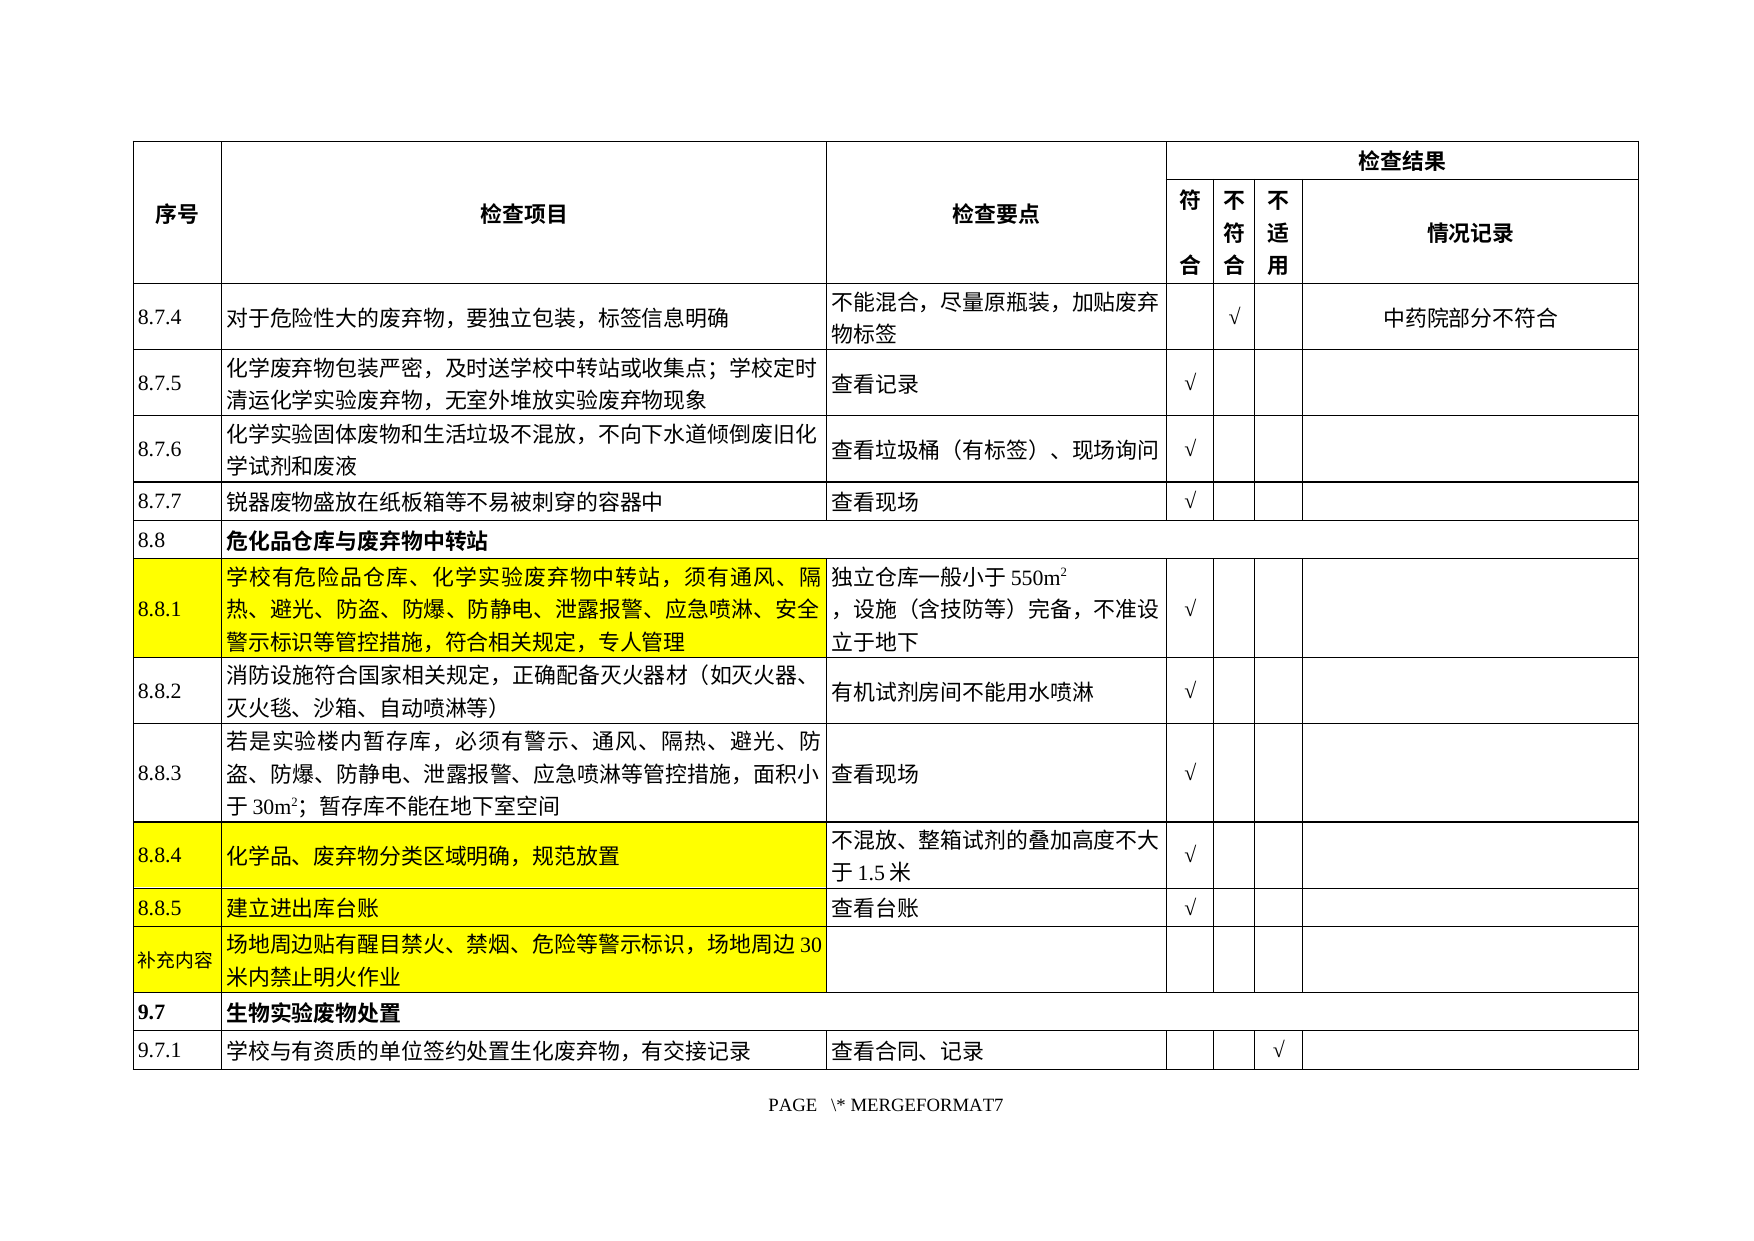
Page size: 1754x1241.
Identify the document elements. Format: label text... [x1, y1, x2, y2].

table_cell √ [1167, 889, 1213, 926]
table_cell 学校与有资质的单位签约处置生化废弃物，有交接记录 [222, 1031, 826, 1069]
table_cell √ [1167, 724, 1213, 821]
table_cell 锐器废物盛放在纸板箱等不易被刺穿的容器中 [222, 483, 826, 520]
table_cell [1255, 483, 1302, 520]
table_cell [1214, 559, 1254, 657]
table_cell 不 适 用 [1255, 180, 1302, 283]
table_cell 8.8.2 [134, 658, 221, 723]
table_cell [1255, 724, 1302, 821]
table_cell [1167, 284, 1213, 349]
table_cell [1214, 416, 1254, 481]
table_cell [1303, 889, 1638, 926]
table_cell [827, 927, 1166, 992]
table_cell 查看台账 [827, 889, 1166, 926]
table_cell 查看合同、记录 [827, 1031, 1166, 1069]
table_cell [1303, 823, 1638, 887]
table_cell 查看现场 [827, 724, 1166, 821]
table_cell 消防设施符合国家相关规定，正确配备灭火器材（如灭火器、灭火毯、沙箱、自动喷淋等） [222, 658, 826, 723]
table_cell √ [1167, 350, 1213, 415]
table_cell 生物实验废物处置 [222, 993, 1638, 1030]
table_cell 不混放、整箱试剂的叠加高度不大于1.5米 [827, 823, 1166, 887]
table_cell 化学品、废弃物分类区域明确，规范放置 [222, 823, 826, 887]
table_cell [1255, 658, 1302, 723]
table_cell [1303, 724, 1638, 821]
table_header 检查要点 [827, 142, 1166, 283]
table_cell 场地周边贴有醒目禁火、禁烟、危险等警示标识，场地周边30米内禁止明火作业 [222, 927, 826, 992]
table_cell 8.8.4 [134, 823, 221, 887]
table_cell 不 符 合 [1214, 180, 1254, 283]
table_cell 8.8 [134, 521, 221, 558]
table_cell 8.8.5 [134, 889, 221, 926]
table_cell [1303, 927, 1638, 992]
table_cell [1255, 350, 1302, 415]
table_cell [1303, 658, 1638, 723]
table_cell [1255, 823, 1302, 887]
table_cell 有机试剂房间不能用水喷淋 [827, 658, 1166, 723]
table_cell 学校有危险品仓库、化学实验废弃物中转站，须有通风、隔热、避光、防盗、防爆、防静电、泄露报警、应急喷淋、安全警示标识等管控措施，符合相关规定，专人管理 [222, 559, 826, 657]
table_header 序号 [134, 142, 221, 283]
table_cell 8.8.3 [134, 724, 221, 821]
table_cell 查看垃圾桶（有标签）、现场询问 [827, 416, 1166, 481]
table_cell 符 合 [1167, 180, 1213, 283]
table_cell 不能混合，尽量原瓶装，加贴废弃物标签 [827, 284, 1166, 349]
table_cell [1303, 350, 1638, 415]
table_cell 查看现场 [827, 483, 1166, 520]
table_cell 8.7.5 [134, 350, 221, 415]
table_cell [1255, 889, 1302, 926]
table_cell 8.7.4 [134, 284, 221, 349]
table_cell √ [1167, 559, 1213, 657]
table_cell [1303, 416, 1638, 481]
table_cell [1303, 559, 1638, 657]
table_cell [1214, 483, 1254, 520]
table_cell [1303, 483, 1638, 520]
table_cell [1303, 1031, 1638, 1069]
table_cell [1214, 927, 1254, 992]
table_cell [1255, 416, 1302, 481]
table_cell [1214, 889, 1254, 926]
table_cell [1214, 658, 1254, 723]
table_cell 8.8.1 [134, 559, 221, 657]
table_cell √ [1167, 416, 1213, 481]
table_cell 9.7 [134, 993, 221, 1030]
table_cell 8.7.6 [134, 416, 221, 481]
table_cell 若是实验楼内暂存库，必须有警示、通风、隔热、避光、防盗、防爆、防静电、泄露报警、应急喷淋等管控措施，面积小于30m2；暂存库不能在地下室空间 [222, 724, 826, 821]
table_cell [1214, 724, 1254, 821]
table_cell √ [1167, 823, 1213, 887]
table_cell 查看记录 [827, 350, 1166, 415]
table_cell 8.7.7 [134, 483, 221, 520]
table_cell 化学废弃物包装严密，及时送学校中转站或收集点；学校定时清运化学实验废弃物，无室外堆放实验废弃物现象 [222, 350, 826, 415]
table_header 检查结果 [1167, 142, 1638, 179]
table_cell 补充内容 [134, 927, 221, 992]
table_cell 危化品仓库与废弃物中转站 [222, 521, 1638, 558]
table_cell 9.7.1 [134, 1031, 221, 1069]
table_cell 建立进出库台账 [222, 889, 826, 926]
table_cell [1255, 559, 1302, 657]
table_cell [1255, 284, 1302, 349]
table_cell 对于危险性大的废弃物，要独立包装，标签信息明确 [222, 284, 826, 349]
table_cell [1167, 1031, 1213, 1069]
table_cell [1167, 927, 1213, 992]
table_cell √ [1167, 658, 1213, 723]
table_cell 化学实验固体废物和生活垃圾不混放，不向下水道倾倒废旧化学试剂和废液 [222, 416, 826, 481]
table_cell [1214, 823, 1254, 887]
table_cell 独立仓库一般小于550m2 ，设施（含技防等）完备，不准设立于地下 [827, 559, 1166, 657]
table_cell √ [1167, 483, 1213, 520]
table_cell [1214, 1031, 1254, 1069]
table_cell 情况记录 [1303, 180, 1638, 283]
table_cell √ [1214, 284, 1254, 349]
table_cell 中药院部分不符合 [1303, 284, 1638, 349]
table_cell √ [1255, 1031, 1302, 1069]
table_cell [1255, 927, 1302, 992]
table_header 检查项目 [222, 142, 826, 283]
table_cell [1214, 350, 1254, 415]
